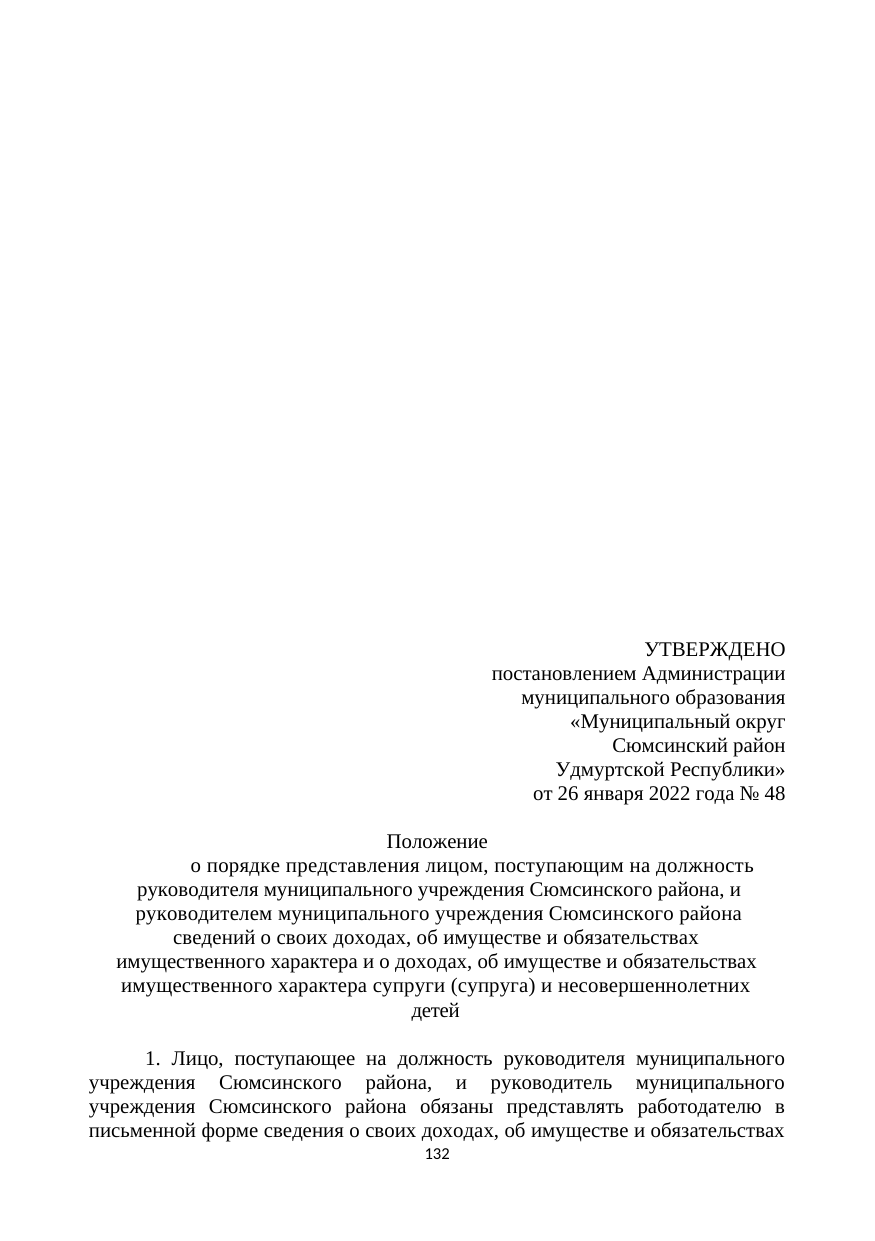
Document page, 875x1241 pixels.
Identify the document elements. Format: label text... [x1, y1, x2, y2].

text Положение [89, 829, 785, 853]
text имущественного характера супруги (супруга) и несовершеннолетних [89, 973, 783, 997]
text от 26 января 2022 года № 48 [89, 781, 785, 805]
text Удмуртской Республики» [89, 757, 785, 781]
text сведений о своих доходах, об имуществе и обязательствах [89, 925, 783, 949]
text «Муниципальный округ [89, 709, 785, 733]
text муниципального образования [89, 685, 785, 709]
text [89, 1046, 785, 1142]
text детей [89, 997, 782, 1022]
text имущественного характера и о доходах, об имуществе и обязательствах [89, 949, 784, 973]
text постановлением Администрации [89, 661, 785, 685]
text Сюмсинский район [89, 733, 785, 757]
text о порядке представления лицом, поступающим на должность руководителя муниципального учреждения Сюмсинского района, и руководителем муниципального учреждения Сюмсинского района [93, 853, 785, 925]
text УТВЕРЖДЕНО [89, 637, 785, 661]
